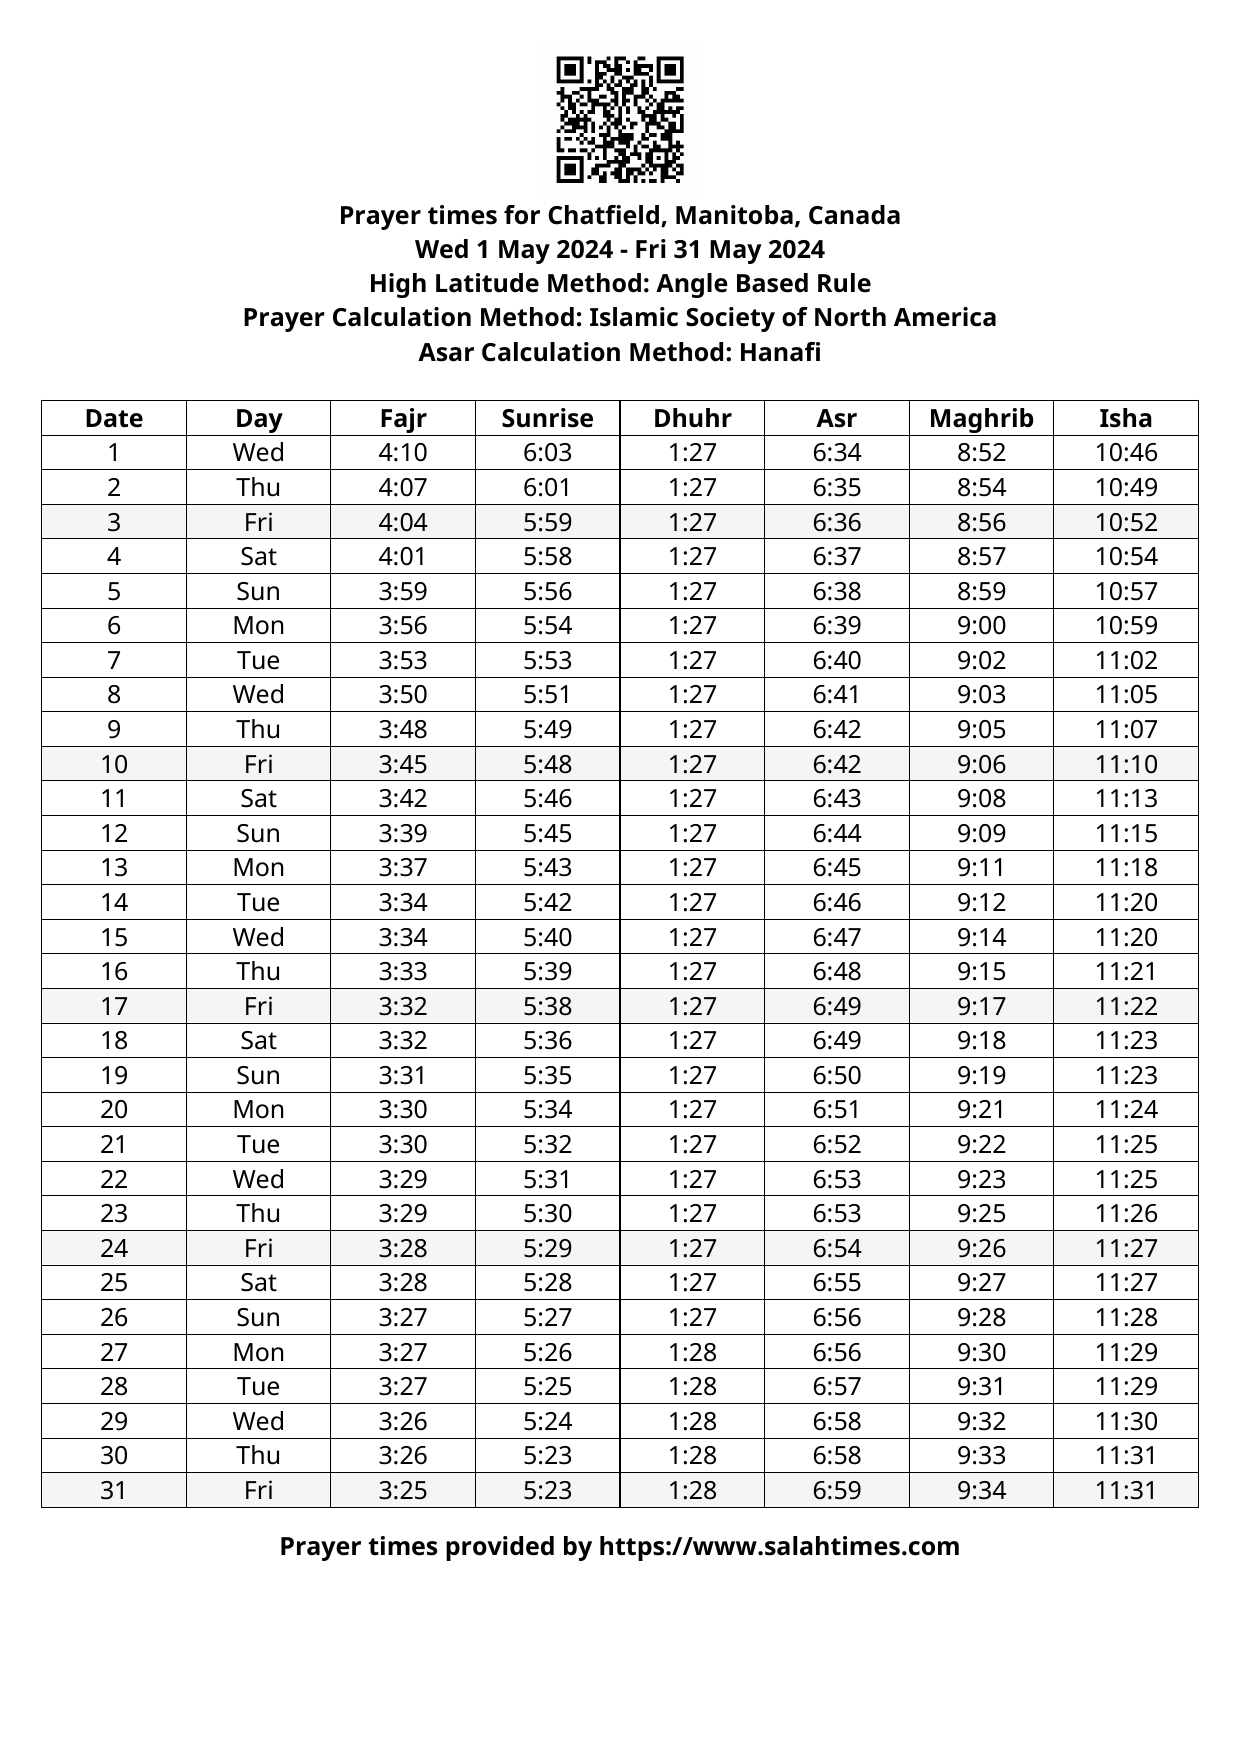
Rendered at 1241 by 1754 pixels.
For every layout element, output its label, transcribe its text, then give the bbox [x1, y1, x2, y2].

table_cell 3:50 [331, 678, 475, 711]
table_cell 30 [42, 1439, 186, 1472]
table_cell 3:29 [331, 1196, 475, 1230]
table_header Isha [1054, 401, 1198, 434]
table_cell 5:23 [476, 1473, 619, 1507]
table_cell 19 [42, 1058, 186, 1092]
table_cell 11:18 [1054, 851, 1198, 884]
table_cell 5:23 [476, 1439, 619, 1472]
table_cell 3:48 [331, 712, 475, 746]
table_cell 5:54 [476, 609, 619, 642]
table_header Asr [765, 401, 909, 434]
table_cell 9:32 [910, 1404, 1053, 1437]
table_cell Wed [187, 678, 330, 711]
table_cell 1:27 [621, 712, 764, 746]
table_cell 6:46 [765, 885, 909, 919]
table_cell 2 [42, 470, 186, 504]
table_cell 3:32 [331, 989, 475, 1022]
table_cell Thu [187, 1196, 330, 1230]
table_cell 1:28 [621, 1473, 764, 1507]
table_cell 9:33 [910, 1439, 1053, 1472]
table_cell 6:50 [765, 1058, 909, 1092]
table_cell 6:47 [765, 920, 909, 953]
table_cell 11:25 [1054, 1127, 1198, 1161]
table_cell 6:52 [765, 1127, 909, 1161]
table_cell 5:28 [476, 1266, 619, 1299]
table_cell 5:38 [476, 989, 619, 1022]
table_cell 9:05 [910, 712, 1053, 746]
table_cell 5:53 [476, 643, 619, 677]
table_cell Fri [187, 989, 330, 1022]
table_cell 6:56 [765, 1335, 909, 1368]
table_cell 3:32 [331, 1024, 475, 1057]
table_cell 6:48 [765, 954, 909, 988]
table_cell 11:25 [1054, 1162, 1198, 1195]
picture [542, 41, 699, 198]
table_cell Sat [187, 539, 330, 573]
table_cell 5:43 [476, 851, 619, 884]
table_cell 9 [42, 712, 186, 746]
table_cell 22 [42, 1162, 186, 1195]
table_cell 6:44 [765, 816, 909, 849]
table_cell 6:53 [765, 1162, 909, 1195]
table_cell 6:35 [765, 470, 909, 504]
table_cell 5:56 [476, 574, 619, 607]
table_cell 10:54 [1054, 539, 1198, 573]
table_cell 8:52 [910, 436, 1053, 469]
table_cell 21 [42, 1127, 186, 1161]
table_cell 9:22 [910, 1127, 1053, 1161]
table_cell 5:59 [476, 505, 619, 538]
table_cell 6:43 [765, 781, 909, 815]
table_cell 1:27 [621, 816, 764, 849]
table_cell 9:19 [910, 1058, 1053, 1092]
table_cell 1:27 [621, 643, 764, 677]
table_cell 9:12 [910, 885, 1053, 919]
table_cell 10:49 [1054, 470, 1198, 504]
table_cell 9:00 [910, 609, 1053, 642]
table_cell 5:30 [476, 1196, 619, 1230]
table_cell 1:27 [621, 1162, 764, 1195]
table_cell 9:31 [910, 1369, 1053, 1403]
table_cell 12 [42, 816, 186, 849]
table_cell 11:27 [1054, 1266, 1198, 1299]
table_cell 6:49 [765, 1024, 909, 1057]
table_cell 17 [42, 989, 186, 1022]
table_cell Sat [187, 1024, 330, 1057]
text Prayer times for Chatfield, Manitoba, Canada [42, 198, 1198, 232]
table_cell Tue [187, 1127, 330, 1161]
table_cell 7 [42, 643, 186, 677]
table_cell 1:27 [621, 1093, 764, 1126]
table_cell 5:51 [476, 678, 619, 711]
table_cell Fri [187, 1473, 330, 1507]
table_header Dhuhr [621, 401, 764, 434]
table_cell 5:45 [476, 816, 619, 849]
table_cell 6:58 [765, 1404, 909, 1437]
table_cell 6:56 [765, 1300, 909, 1334]
table_cell 3:45 [331, 747, 475, 780]
table_cell 3:31 [331, 1058, 475, 1092]
table_cell 1:27 [621, 1231, 764, 1264]
table_cell 6:40 [765, 643, 909, 677]
table_cell Fri [187, 505, 330, 538]
table_cell 5:25 [476, 1369, 619, 1403]
table_cell 5:49 [476, 712, 619, 746]
table_cell 8:59 [910, 574, 1053, 607]
table_cell 1:27 [621, 781, 764, 815]
table_cell 1:27 [621, 1196, 764, 1230]
table_cell 1:27 [621, 505, 764, 538]
table_cell Tue [187, 885, 330, 919]
table_cell 1:27 [621, 1024, 764, 1057]
table_cell 3:25 [331, 1473, 475, 1507]
table_cell 8 [42, 678, 186, 711]
table_cell Mon [187, 609, 330, 642]
table_cell 9:26 [910, 1231, 1053, 1264]
table_cell Thu [187, 470, 330, 504]
table_cell 6:34 [765, 436, 909, 469]
table_cell 16 [42, 954, 186, 988]
table_cell Fri [187, 747, 330, 780]
table_cell 11:15 [1054, 816, 1198, 849]
table_cell 11:02 [1054, 643, 1198, 677]
table_cell 9:25 [910, 1196, 1053, 1230]
table_cell 6:45 [765, 851, 909, 884]
table_cell 27 [42, 1335, 186, 1368]
table_cell 11:31 [1054, 1439, 1198, 1472]
table_cell 6:49 [765, 989, 909, 1022]
table_cell 3:39 [331, 816, 475, 849]
table_cell 10:52 [1054, 505, 1198, 538]
table_cell 6 [42, 609, 186, 642]
table_cell 11:13 [1054, 781, 1198, 815]
table_cell 1:27 [621, 851, 764, 884]
table_cell 4:04 [331, 505, 475, 538]
table_cell 5:26 [476, 1335, 619, 1368]
table_cell 9:23 [910, 1162, 1053, 1195]
table_cell 5:39 [476, 954, 619, 988]
table_cell 3:30 [331, 1127, 475, 1161]
table_cell 3:37 [331, 851, 475, 884]
table_cell 1:27 [621, 989, 764, 1022]
table_cell 6:03 [476, 436, 619, 469]
table_cell Sat [187, 1266, 330, 1299]
table_cell 1:27 [621, 574, 764, 607]
table_cell 5:32 [476, 1127, 619, 1161]
table_header Fajr [331, 401, 475, 434]
table_cell 5:48 [476, 747, 619, 780]
table_cell 3:27 [331, 1335, 475, 1368]
table_cell 3:34 [331, 885, 475, 919]
table_cell Tue [187, 643, 330, 677]
text Wed 1 May 2024 - Fri 31 May 2024 [42, 232, 1198, 266]
table_cell 5:29 [476, 1231, 619, 1264]
table_cell 1:27 [621, 436, 764, 469]
table_cell 1:28 [621, 1404, 764, 1437]
table_cell 11:27 [1054, 1231, 1198, 1264]
table_cell 13 [42, 851, 186, 884]
table_cell 6:51 [765, 1093, 909, 1126]
table_cell 11:30 [1054, 1404, 1198, 1437]
table_cell 10:59 [1054, 609, 1198, 642]
table_cell 11:22 [1054, 989, 1198, 1022]
table_cell 6:41 [765, 678, 909, 711]
table_cell 15 [42, 920, 186, 953]
table_cell Fri [187, 1231, 330, 1264]
table_cell 6:53 [765, 1196, 909, 1230]
table_cell 1:28 [621, 1335, 764, 1368]
table_cell 3:53 [331, 643, 475, 677]
table_cell 9:15 [910, 954, 1053, 988]
table_cell Tue [187, 1369, 330, 1403]
text Prayer times provided by https://www.salahtimes.com [42, 1528, 1198, 1563]
table_cell 9:06 [910, 747, 1053, 780]
table_cell 9:09 [910, 816, 1053, 849]
table_cell 10:57 [1054, 574, 1198, 607]
table_cell 3:59 [331, 574, 475, 607]
table_cell Mon [187, 1093, 330, 1126]
table_header Maghrib [910, 401, 1053, 434]
table_cell 1:27 [621, 1266, 764, 1299]
table_header Date [42, 401, 186, 434]
table_cell 1:27 [621, 885, 764, 919]
text Prayer Calculation Method: Islamic Society of North America [42, 300, 1198, 334]
table_cell 11:24 [1054, 1093, 1198, 1126]
table_cell 5:31 [476, 1162, 619, 1195]
table_cell 20 [42, 1093, 186, 1126]
table_cell 11:26 [1054, 1196, 1198, 1230]
table_cell 4:07 [331, 470, 475, 504]
table_cell 11:28 [1054, 1300, 1198, 1334]
table_cell 9:14 [910, 920, 1053, 953]
table_cell 5:35 [476, 1058, 619, 1092]
table_cell 6:55 [765, 1266, 909, 1299]
table_cell 26 [42, 1300, 186, 1334]
table_cell 1:27 [621, 539, 764, 573]
table_cell 6:36 [765, 505, 909, 538]
table_cell 6:38 [765, 574, 909, 607]
table_cell 4:01 [331, 539, 475, 573]
table_cell 3:56 [331, 609, 475, 642]
table_header Day [187, 401, 330, 434]
table_cell 10:46 [1054, 436, 1198, 469]
table_cell Wed [187, 1404, 330, 1437]
table_cell 3:33 [331, 954, 475, 988]
table_cell 1:27 [621, 609, 764, 642]
table_cell 1:27 [621, 920, 764, 953]
table_cell 31 [42, 1473, 186, 1507]
table_cell 6:58 [765, 1439, 909, 1472]
table_cell 24 [42, 1231, 186, 1264]
table_cell 9:17 [910, 989, 1053, 1022]
table_cell 9:18 [910, 1024, 1053, 1057]
table_cell 9:21 [910, 1093, 1053, 1126]
table_cell 10 [42, 747, 186, 780]
table_cell 9:30 [910, 1335, 1053, 1368]
table_cell 3:28 [331, 1231, 475, 1264]
table_cell 6:57 [765, 1369, 909, 1403]
table_cell 3:28 [331, 1266, 475, 1299]
table_cell 1:27 [621, 1058, 764, 1092]
table_cell Mon [187, 1335, 330, 1368]
table_cell 14 [42, 885, 186, 919]
table_cell 25 [42, 1266, 186, 1299]
table_cell 8:56 [910, 505, 1053, 538]
table_cell 3:27 [331, 1369, 475, 1403]
table_cell 9:27 [910, 1266, 1053, 1299]
table_cell 3:29 [331, 1162, 475, 1195]
table_cell 1:27 [621, 954, 764, 988]
table_cell Sun [187, 1300, 330, 1334]
table_cell Sun [187, 1058, 330, 1092]
table_cell 9:28 [910, 1300, 1053, 1334]
table_cell 11:20 [1054, 920, 1198, 953]
table_cell Sat [187, 781, 330, 815]
table_cell 5 [42, 574, 186, 607]
table_cell Wed [187, 436, 330, 469]
table_cell 3:34 [331, 920, 475, 953]
table_cell 11:05 [1054, 678, 1198, 711]
table_cell 5:34 [476, 1093, 619, 1126]
table_cell 5:40 [476, 920, 619, 953]
table_cell 1:27 [621, 1127, 764, 1161]
table_cell 11:31 [1054, 1473, 1198, 1507]
table_cell 6:42 [765, 712, 909, 746]
table_cell 28 [42, 1369, 186, 1403]
table_cell 11:29 [1054, 1335, 1198, 1368]
table_cell 1 [42, 436, 186, 469]
table_cell 6:42 [765, 747, 909, 780]
table_cell 5:46 [476, 781, 619, 815]
table_cell 11:23 [1054, 1058, 1198, 1092]
table_cell 11 [42, 781, 186, 815]
table_cell 6:01 [476, 470, 619, 504]
table_cell 1:28 [621, 1439, 764, 1472]
table_cell 9:03 [910, 678, 1053, 711]
table_cell 6:37 [765, 539, 909, 573]
table_cell 9:02 [910, 643, 1053, 677]
table_cell 5:42 [476, 885, 619, 919]
table_cell 3 [42, 505, 186, 538]
table_cell 5:24 [476, 1404, 619, 1437]
table_cell 3:26 [331, 1404, 475, 1437]
table_cell 3:30 [331, 1093, 475, 1126]
table_header Sunrise [476, 401, 619, 434]
table_cell Thu [187, 712, 330, 746]
table_cell 1:28 [621, 1369, 764, 1403]
table_cell 4:10 [331, 436, 475, 469]
table_cell 11:07 [1054, 712, 1198, 746]
table_cell 11:29 [1054, 1369, 1198, 1403]
table_cell 6:39 [765, 609, 909, 642]
table_cell 11:21 [1054, 954, 1198, 988]
text High Latitude Method: Angle Based Rule [42, 266, 1198, 300]
table_cell Wed [187, 1162, 330, 1195]
table_cell 18 [42, 1024, 186, 1057]
table_cell 1:27 [621, 1300, 764, 1334]
table_cell 6:59 [765, 1473, 909, 1507]
table_cell Thu [187, 954, 330, 988]
table_cell Mon [187, 851, 330, 884]
text Asar Calculation Method: Hanafi [42, 334, 1198, 368]
table_cell Thu [187, 1439, 330, 1472]
table_cell 11:10 [1054, 747, 1198, 780]
table_cell 5:27 [476, 1300, 619, 1334]
table_cell 11:20 [1054, 885, 1198, 919]
table_cell 5:36 [476, 1024, 619, 1057]
table_cell Sun [187, 574, 330, 607]
table_cell 6:54 [765, 1231, 909, 1264]
table_cell 23 [42, 1196, 186, 1230]
table_cell 11:23 [1054, 1024, 1198, 1057]
table_cell 1:27 [621, 470, 764, 504]
table_cell 5:58 [476, 539, 619, 573]
table_cell 8:57 [910, 539, 1053, 573]
table_cell 3:26 [331, 1439, 475, 1472]
table_cell 4 [42, 539, 186, 573]
table_cell 9:11 [910, 851, 1053, 884]
table_cell Wed [187, 920, 330, 953]
table_cell 3:42 [331, 781, 475, 815]
table_cell 29 [42, 1404, 186, 1437]
table_cell 3:27 [331, 1300, 475, 1334]
table_cell 1:27 [621, 678, 764, 711]
table_cell Sun [187, 816, 330, 849]
table_cell 9:34 [910, 1473, 1053, 1507]
table_cell 8:54 [910, 470, 1053, 504]
table_cell 9:08 [910, 781, 1053, 815]
table_cell 1:27 [621, 747, 764, 780]
